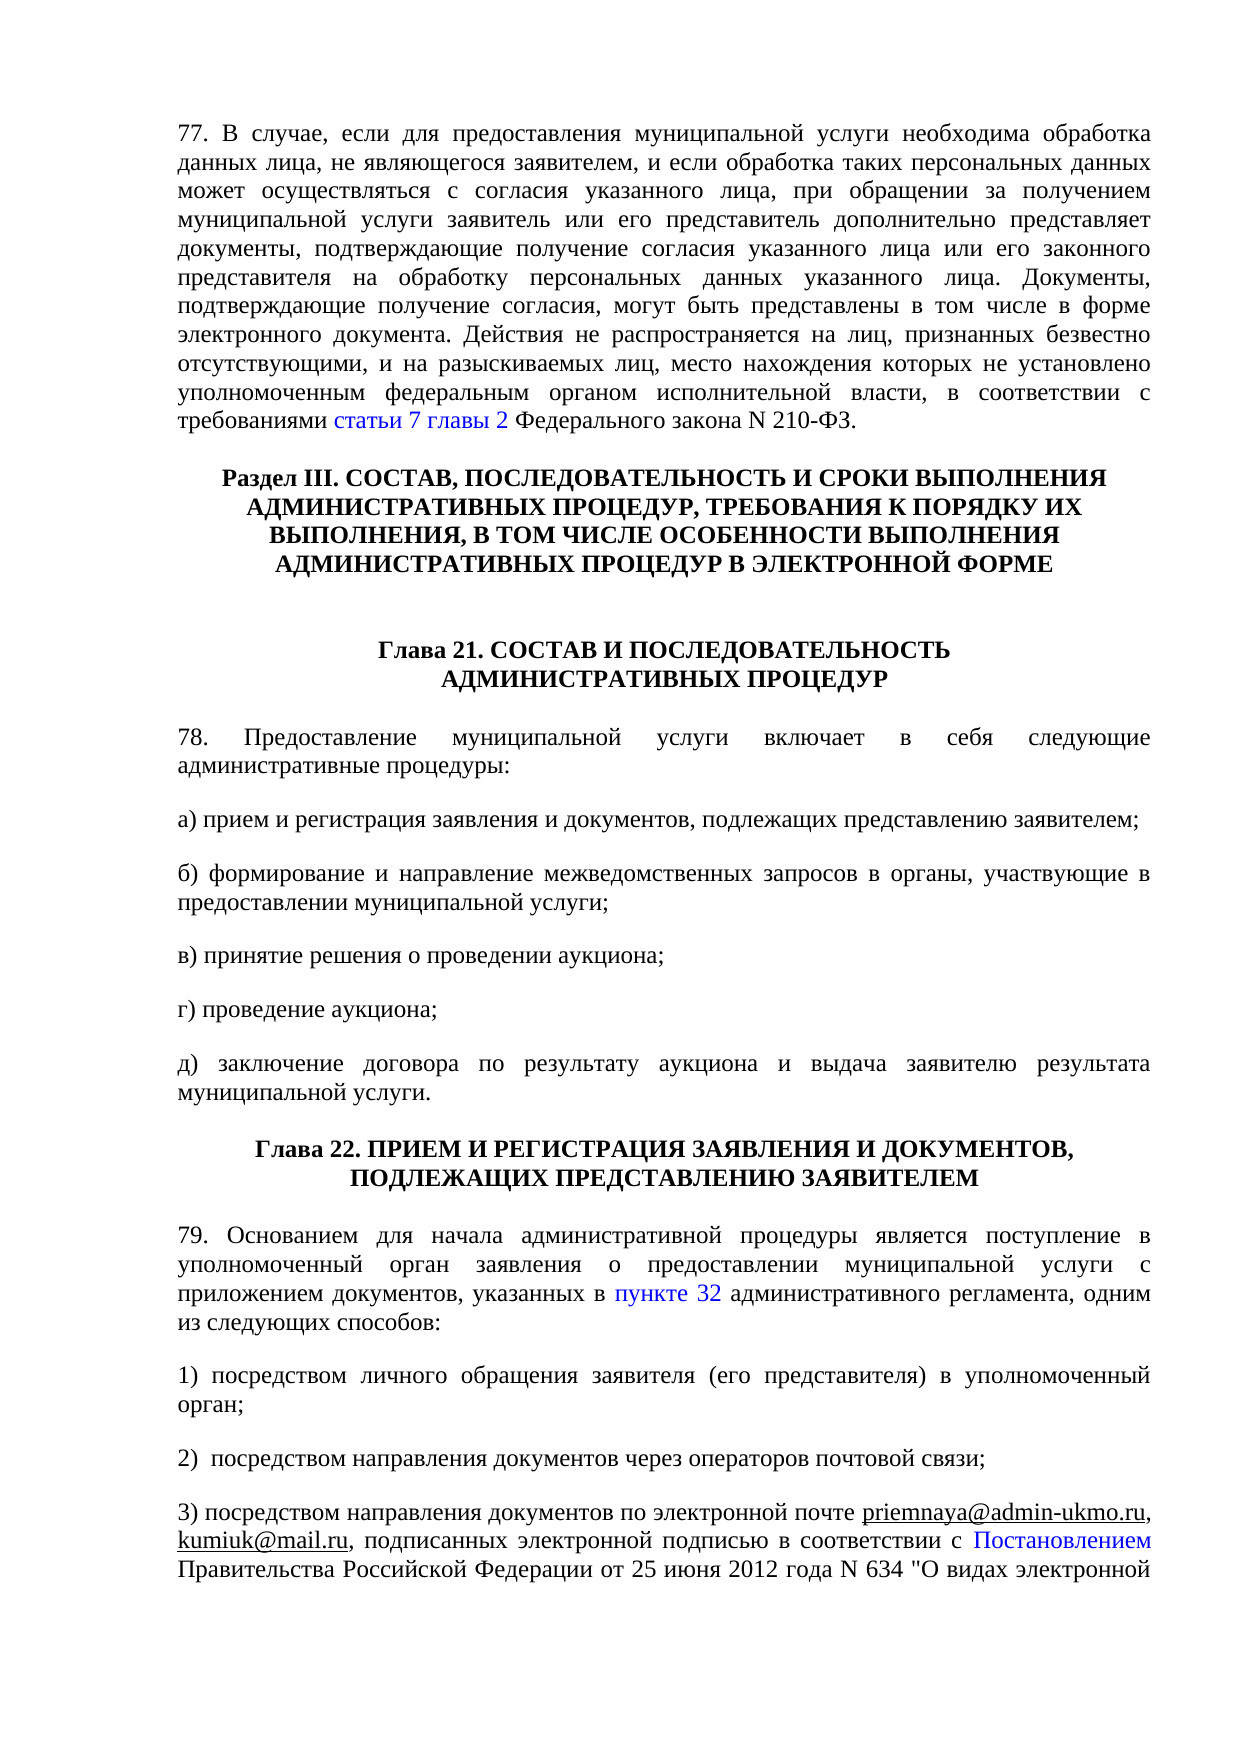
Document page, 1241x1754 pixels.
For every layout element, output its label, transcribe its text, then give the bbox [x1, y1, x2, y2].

text АДМИНИСТРАТИВНЫХ ПРОЦЕДУР [177, 664, 1152, 693]
text 79. Основанием для начала административной процедуры является поступление в уполномоченный орган заявления о предоставлении муниципальной услуги с приложением документов, указанных в пункте 32 административного регламента, одним из следующих способов: [177, 1221, 1152, 1336]
text б) формирование и направление межведомственных запросов в органы, участвующие в предоставлении муниципальной услуги; [177, 858, 1152, 916]
text 78. Предоставление муниципальной услуги включает в себя следующие административные процедуры: [177, 722, 1152, 779]
text Раздел III. СОСТАВ, ПОСЛЕДОВАТЕЛЬНОСТЬ И СРОКИ ВЫПОЛНЕНИЯ [177, 463, 1152, 492]
text 2) посредством направления документов через операторов почтовой связи; [177, 1443, 1152, 1472]
text ВЫПОЛНЕНИЯ, В ТОМ ЧИСЛЕ ОСОБЕННОСТИ ВЫПОЛНЕНИЯ [177, 521, 1152, 549]
text а) прием и регистрация заявления и документов, подлежащих представлению заявителем; [177, 804, 1152, 833]
text 77. В случае, если для предоставления муниципальной услуги необходима обработка данных лица, не являющегося заявителем, и если обработка таких персональных данных может осуществляться с согласия указанного лица, при обращении за получением муниципальной услуги заявитель или его представитель дополнительно представляет документы, подтверждающие получение согласия указанного лица или его законного представителя на обработку персональных данных указанного лица. Документы, подтверждающие получение согласия, могут быть представлены в том числе в форме электронного документа. Действия не распространяется на лиц, признанных безвестно отсутствующими, и на разыскиваемых лиц, место нахождения которых не установлено уполномоченным федеральным органом исполнительной власти, в соответствии с требованиями статьи 7 главы 2 Федерального закона N 210-ФЗ. [177, 118, 1152, 434]
text г) проведение аукциона; [177, 994, 1152, 1023]
text ПОДЛЕЖАЩИХ ПРЕДСТАВЛЕНИЮ ЗАЯВИТЕЛЕМ [177, 1163, 1152, 1192]
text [177, 1497, 1152, 1583]
text Глава 21. СОСТАВ И ПОСЛЕДОВАТЕЛЬНОСТЬ [177, 636, 1152, 664]
text в) принятие решения о проведении аукциона; [177, 941, 1152, 969]
text д) заключение договора по результату аукциона и выдача заявителю результата муниципальной услуги. [177, 1048, 1152, 1106]
text АДМИНИСТРАТИВНЫХ ПРОЦЕДУР В ЭЛЕКТРОННОЙ ФОРМЕ [177, 549, 1152, 578]
text Глава 22. ПРИЕМ И РЕГИСТРАЦИЯ ЗАЯВЛЕНИЯ И ДОКУМЕНТОВ, [177, 1134, 1152, 1163]
text АДМИНИСТРАТИВНЫХ ПРОЦЕДУР, ТРЕБОВАНИЯ К ПОРЯДКУ ИХ [177, 492, 1152, 521]
text 1) посредством личного обращения заявителя (его представителя) в уполномоченный орган; [177, 1361, 1152, 1418]
